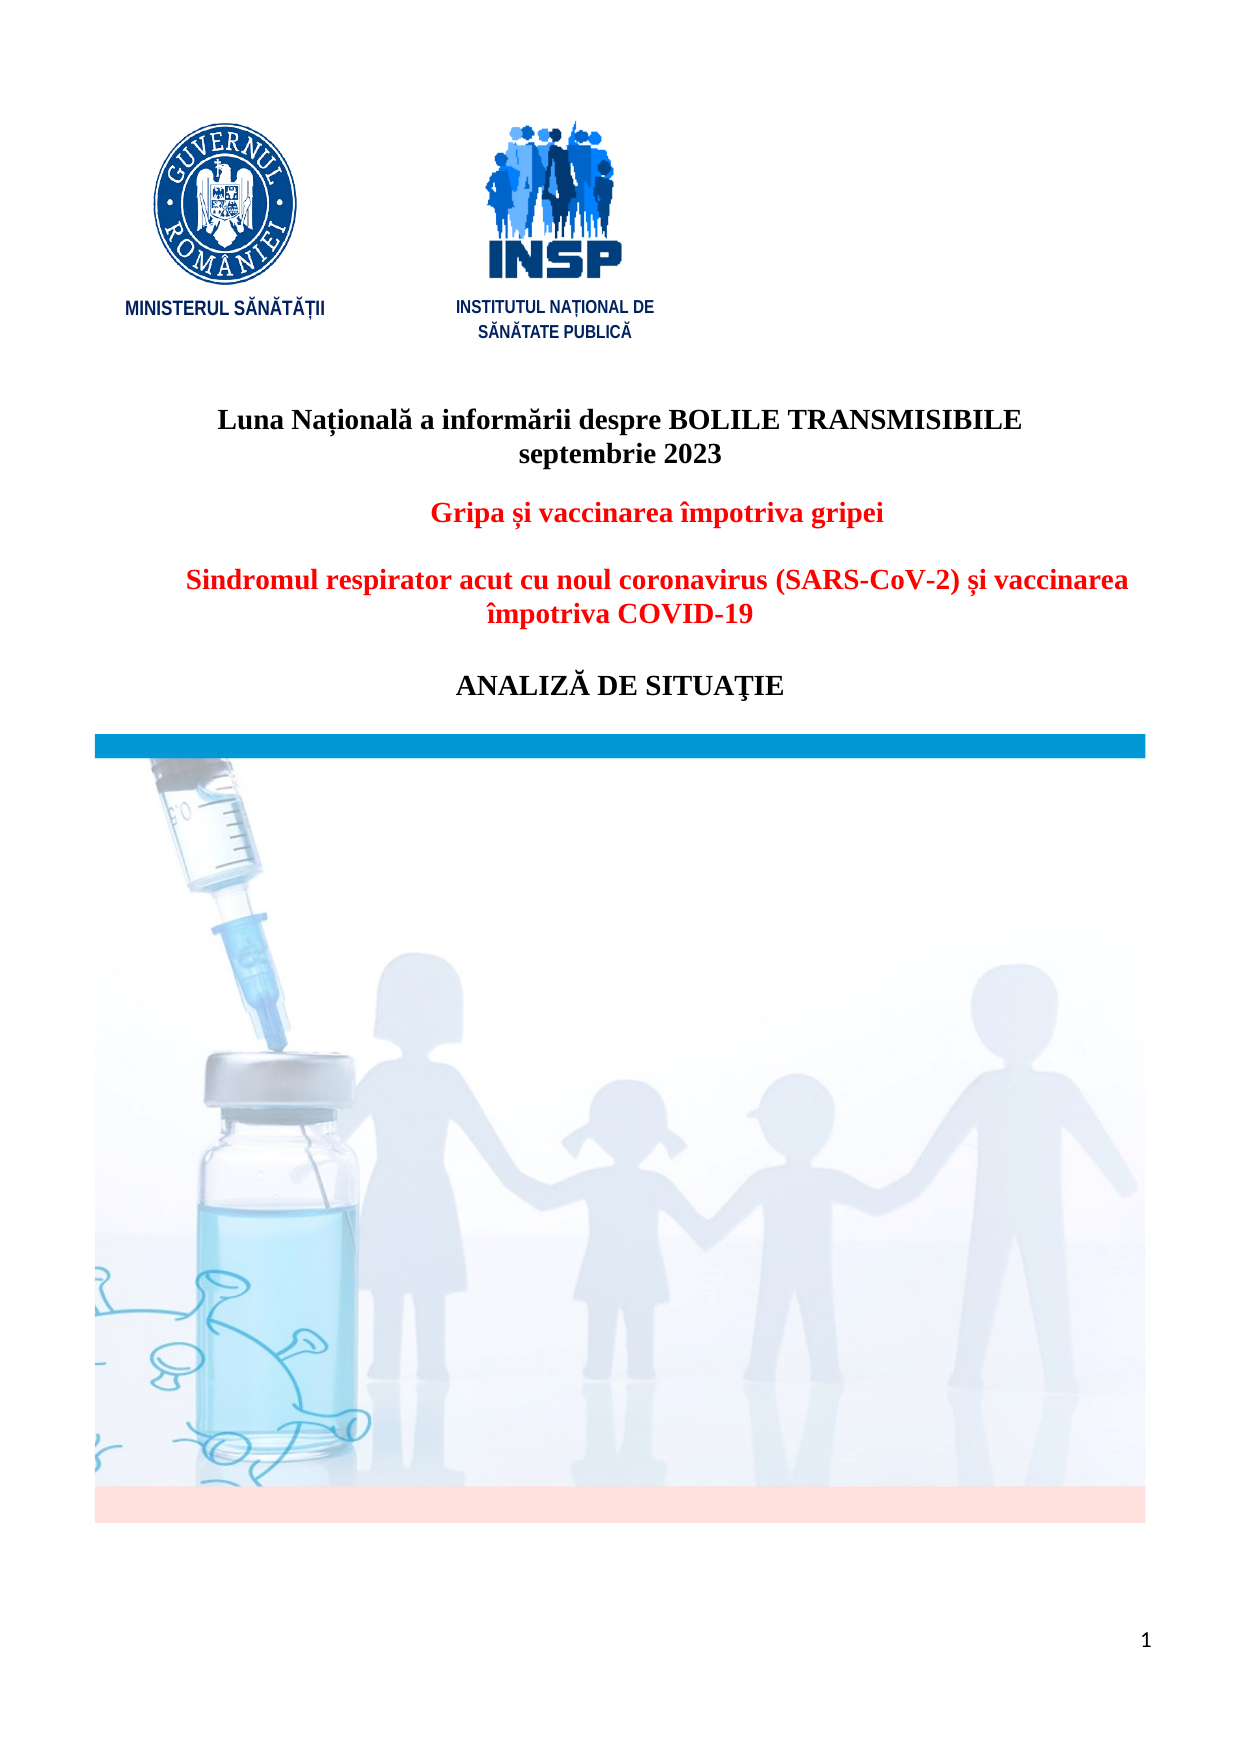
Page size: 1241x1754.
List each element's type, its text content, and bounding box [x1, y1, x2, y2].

text Sindromul respirator acut cu noul coronavirus (SARS-CoV-2) și vaccinarea împotriva COVID-19 [89, 562, 1152, 629]
text Luna Națională a informării despre BOLILE TRANSMISIBILE [89, 402, 1152, 436]
picture [484, 118, 626, 286]
picture [151, 120, 298, 286]
text septembrie 2023 [89, 436, 1152, 469]
text ANALIZĂ DE SITUAŢIE [89, 668, 1152, 701]
text Gripa și vaccinarea împotriva gripei [89, 495, 1152, 529]
picture [94, 758, 1146, 1523]
